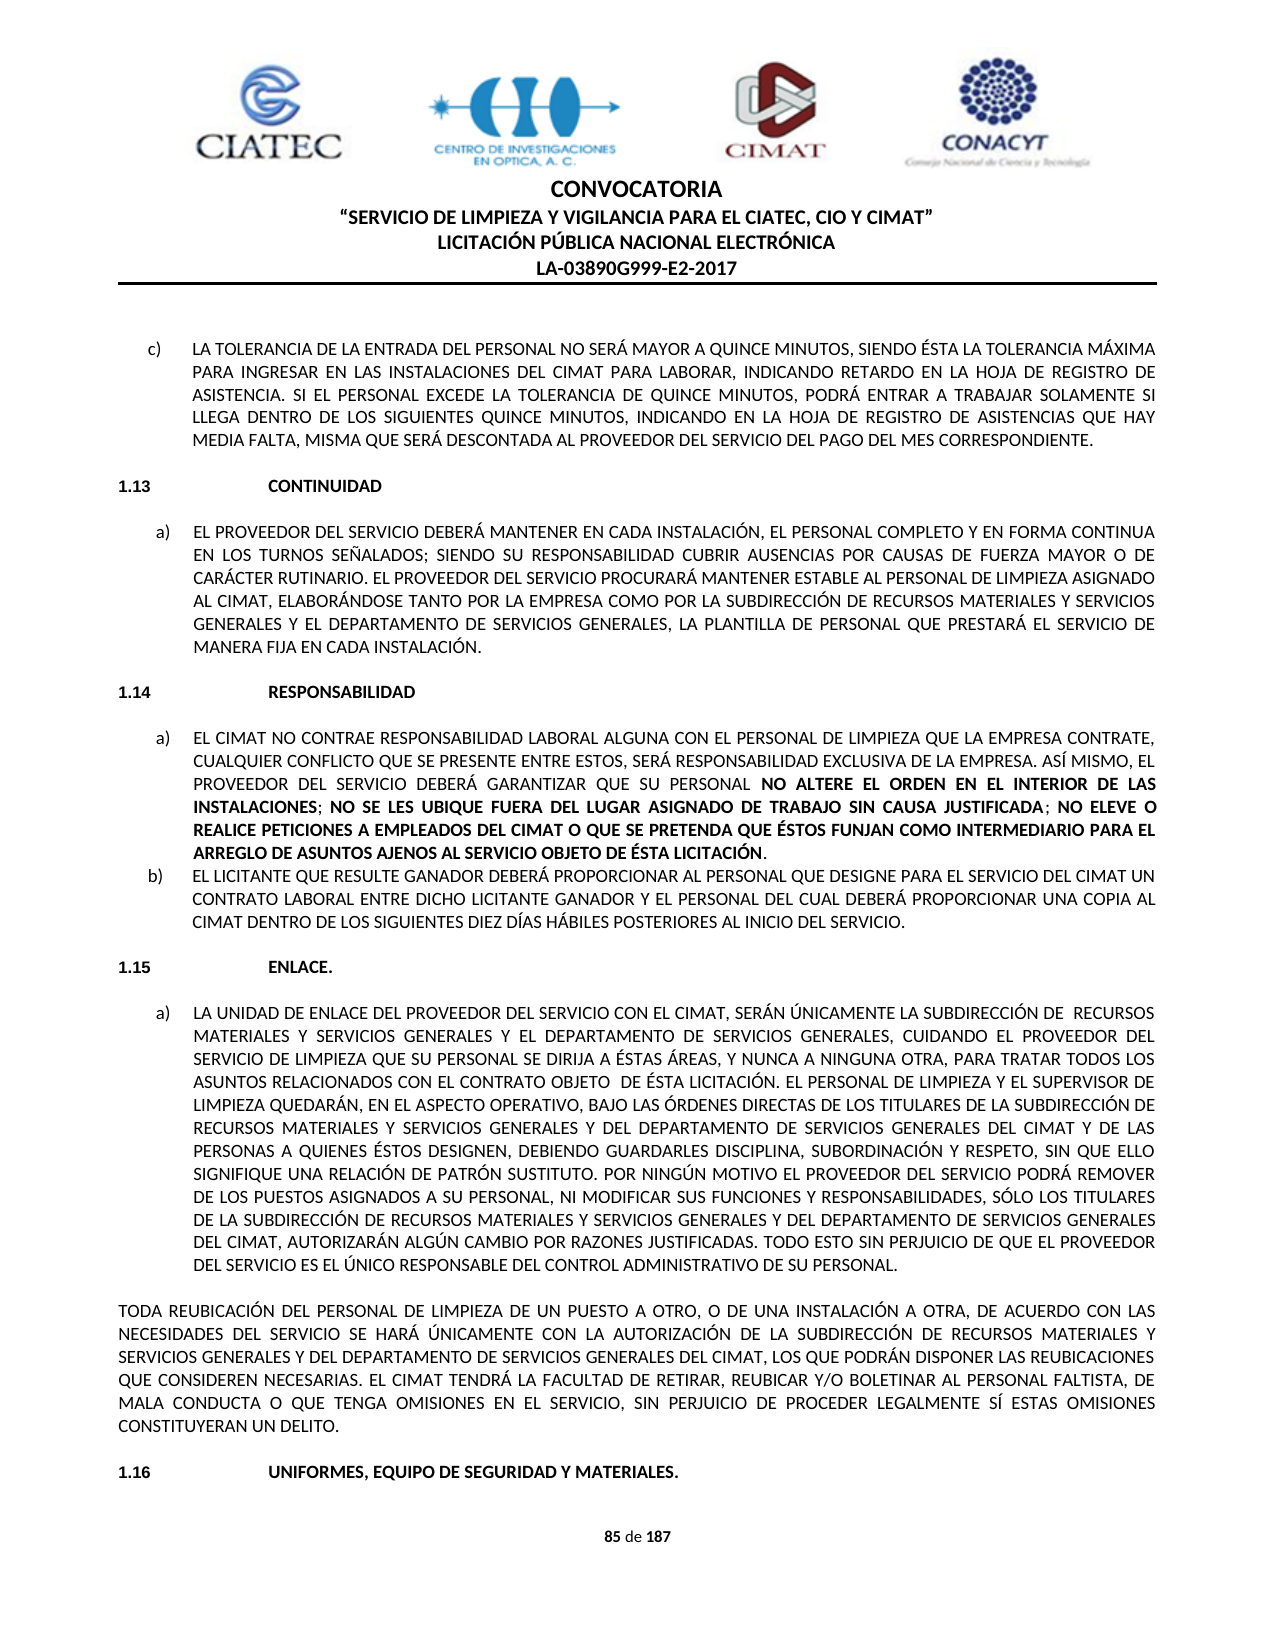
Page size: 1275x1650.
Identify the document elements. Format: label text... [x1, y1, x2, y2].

picture [177, 47, 1098, 174]
list LA UNIDAD DE ENLACE DEL PROVEEDOR DEL SERVICIO CON EL CIMAT, SERÁN ÚNICAMENTE LA SUBDIRECCIÓN DE RECURSOS MATERIALES Y SERVICIOS GENERALES Y EL DEPARTAMENTO DE SERVICIOS GENERALES, CUIDANDO EL PROVEEDOR DEL SERVICIO DE LIMPIEZA QUE SU PERSONAL SE DIRIJA A ÉSTAS ÁREAS, Y NUNCA A NINGUNA OTRA, PARA TRATAR TODOS LOS ASUNTOS RELACIONADOS CON EL CONTRATO OBJETO DE ÉSTA LICITACIÓN. EL PERSONAL DE LIMPIEZA Y EL SUPERVISOR DE LIMPIEZA QUEDARÁN, EN EL ASPECTO OPERATIVO, BAJO LAS ÓRDENES DIRECTAS DE LOS TITULARES DE LA SUBDIRECCIÓN DE RECURSOS MATERIALES Y SERVICIOS GENERALES Y DEL DEPARTAMENTO DE SERVICIOS GENERALES DEL CIMAT Y DE LAS PERSONAS A QUIENES ÉSTOS DESIGNEN, DEBIENDO GUARDARLES DISCIPLINA, SUBORDINACIÓN Y RESPETO, SIN QUE ELLO SIGNIFIQUE UNA RELACIÓN DE PATRÓN SUSTITUTO. POR NINGÚN MOTIVO EL PROVEEDOR DEL SERVICIO PODRÁ REMOVER DE LOS PUESTOS ASIGNADOS A SU PERSONAL, NI MODIFICAR SUS FUNCIONES Y RESPONSABILIDADES, SÓLO LOS TITULARES DE LA SUBDIRECCIÓN DE RECURSOS MATERIALES Y SERVICIOS GENERALES Y DEL DEPARTAMENTO DE SERVICIOS GENERALES DEL CIMAT, AUTORIZARÁN ALGÚN CAMBIO POR RAZONES JUSTIFICADAS. TODO ESTO SIN PERJUICIO DE QUE EL PROVEEDOR DEL SERVICIO ES EL ÚNICO RESPONSABLE DEL CONTROL ADMINISTRATIVO DE SU PERSONAL. [156, 1001, 1157, 1276]
list LA TOLERANCIA DE LA ENTRADA DEL PERSONAL NO SERÁ MAYOR A QUINCE MINUTOS, SIENDO ÉSTA LA TOLERANCIA MÁXIMA PARA INGRESAR EN LAS INSTALACIONES DEL CIMAT PARA LABORAR, INDICANDO RETARDO EN LA HOJA DE REGISTRO DE ASISTENCIA. SI EL PERSONAL EXCEDE LA TOLERANCIA DE QUINCE MINUTOS, PODRÁ ENTRAR A TRABAJAR SOLAMENTE SI LLEGA DENTRO DE LOS SIGUIENTES QUINCE MINUTOS, INDICANDO EN LA HOJA DE REGISTRO DE ASISTENCIAS QUE HAY MEDIA FALTA, MISMA QUE SERÁ DESCONTADA AL PROVEEDOR DEL SERVICIO DEL PAGO DEL MES CORRESPONDIENTE. [148, 337, 1157, 451]
list CONTINUIDAD [118, 474, 1157, 497]
list EL LICITANTE QUE RESULTE GANADOR DEBERÁ PROPORCIONAR AL PERSONAL QUE DESIGNE PARA EL SERVICIO DEL CIMAT UN CONTRATO LABORAL ENTRE DICHO LICITANTE GANADOR Y EL PERSONAL DEL CUAL DEBERÁ PROPORCIONAR UNA COPIA AL CIMAT DENTRO DE LOS SIGUIENTES DIEZ DÍAS HÁBILES POSTERIORES AL INICIO DEL SERVICIO. [148, 864, 1157, 933]
list ENLACE. [118, 956, 1157, 978]
list UNIFORMES, EQUIPO DE SEGURIDAD Y MATERIALES. [118, 1460, 1157, 1483]
list EL PROVEEDOR DEL SERVICIO DEBERÁ MANTENER EN CADA INSTALACIÓN, EL PERSONAL COMPLETO Y EN FORMA CONTINUA EN LOS TURNOS SEÑALADOS; SIENDO SU RESPONSABILIDAD CUBRIR AUSENCIAS POR CAUSAS DE FUERZA MAYOR O DE CARÁCTER RUTINARIO. EL PROVEEDOR DEL SERVICIO PROCURARÁ MANTENER ESTABLE AL PERSONAL DE LIMPIEZA ASIGNADO AL CIMAT, ELABORÁNDOSE TANTO POR LA EMPRESA COMO POR LA SUBDIRECCIÓN DE RECURSOS MATERIALES Y SERVICIOS GENERALES Y EL DEPARTAMENTO DE SERVICIOS GENERALES, LA PLANTILLA DE PERSONAL QUE PRESTARÁ EL SERVICIO DE MANERA FIJA EN CADA INSTALACIÓN. [156, 520, 1157, 658]
text TODA REUBICACIÓN DEL PERSONAL DE LIMPIEZA DE UN PUESTO A OTRO, O DE UNA INSTALACIÓN A OTRA, DE ACUERDO CON LAS NECESIDADES DEL SERVICIO SE HARÁ ÚNICAMENTE CON LA AUTORIZACIÓN DE LA SUBDIRECCIÓN DE RECURSOS MATERIALES Y SERVICIOS GENERALES Y DEL DEPARTAMENTO DE SERVICIOS GENERALES DEL CIMAT, LOS QUE PODRÁN DISPONER LAS REUBICACIONES QUE CONSIDEREN NECESARIAS. EL CIMAT TENDRÁ LA FACULTAD DE RETIRAR, REUBICAR Y/O BOLETINAR AL PERSONAL FALTISTA, DE MALA CONDUCTA O QUE TENGA OMISIONES EN EL SERVICIO, SIN PERJUICIO DE PROCEDER LEGALMENTE SÍ ESTAS OMISIONES CONSTITUYERAN UN DELITO. [118, 1299, 1157, 1437]
list RESPONSABILIDAD [118, 681, 1157, 703]
list EL CIMAT NO CONTRAE RESPONSABILIDAD LABORAL ALGUNA CON EL PERSONAL DE LIMPIEZA QUE LA EMPRESA CONTRATE, CUALQUIER CONFLICTO QUE SE PRESENTE ENTRE ESTOS, SERÁ RESPONSABILIDAD EXCLUSIVA DE LA EMPRESA. ASÍ MISMO, EL PROVEEDOR DEL SERVICIO DEBERÁ GARANTIZAR QUE SU PERSONAL NO ALTERE EL ORDEN EN EL INTERIOR DE LAS INSTALACIONES; NO SE LES UBIQUE FUERA DEL LUGAR ASIGNADO DE TRABAJO SIN CAUSA JUSTIFICADA; NO ELEVE O REALICE PETICIONES A EMPLEADOS DEL CIMAT O QUE SE PRETENDA QUE ÉSTOS FUNJAN COMO INTERMEDIARIO PARA EL ARREGLO DE ASUNTOS AJENOS AL SERVICIO OBJETO DE ÉSTA LICITACIÓN. [156, 726, 1157, 864]
